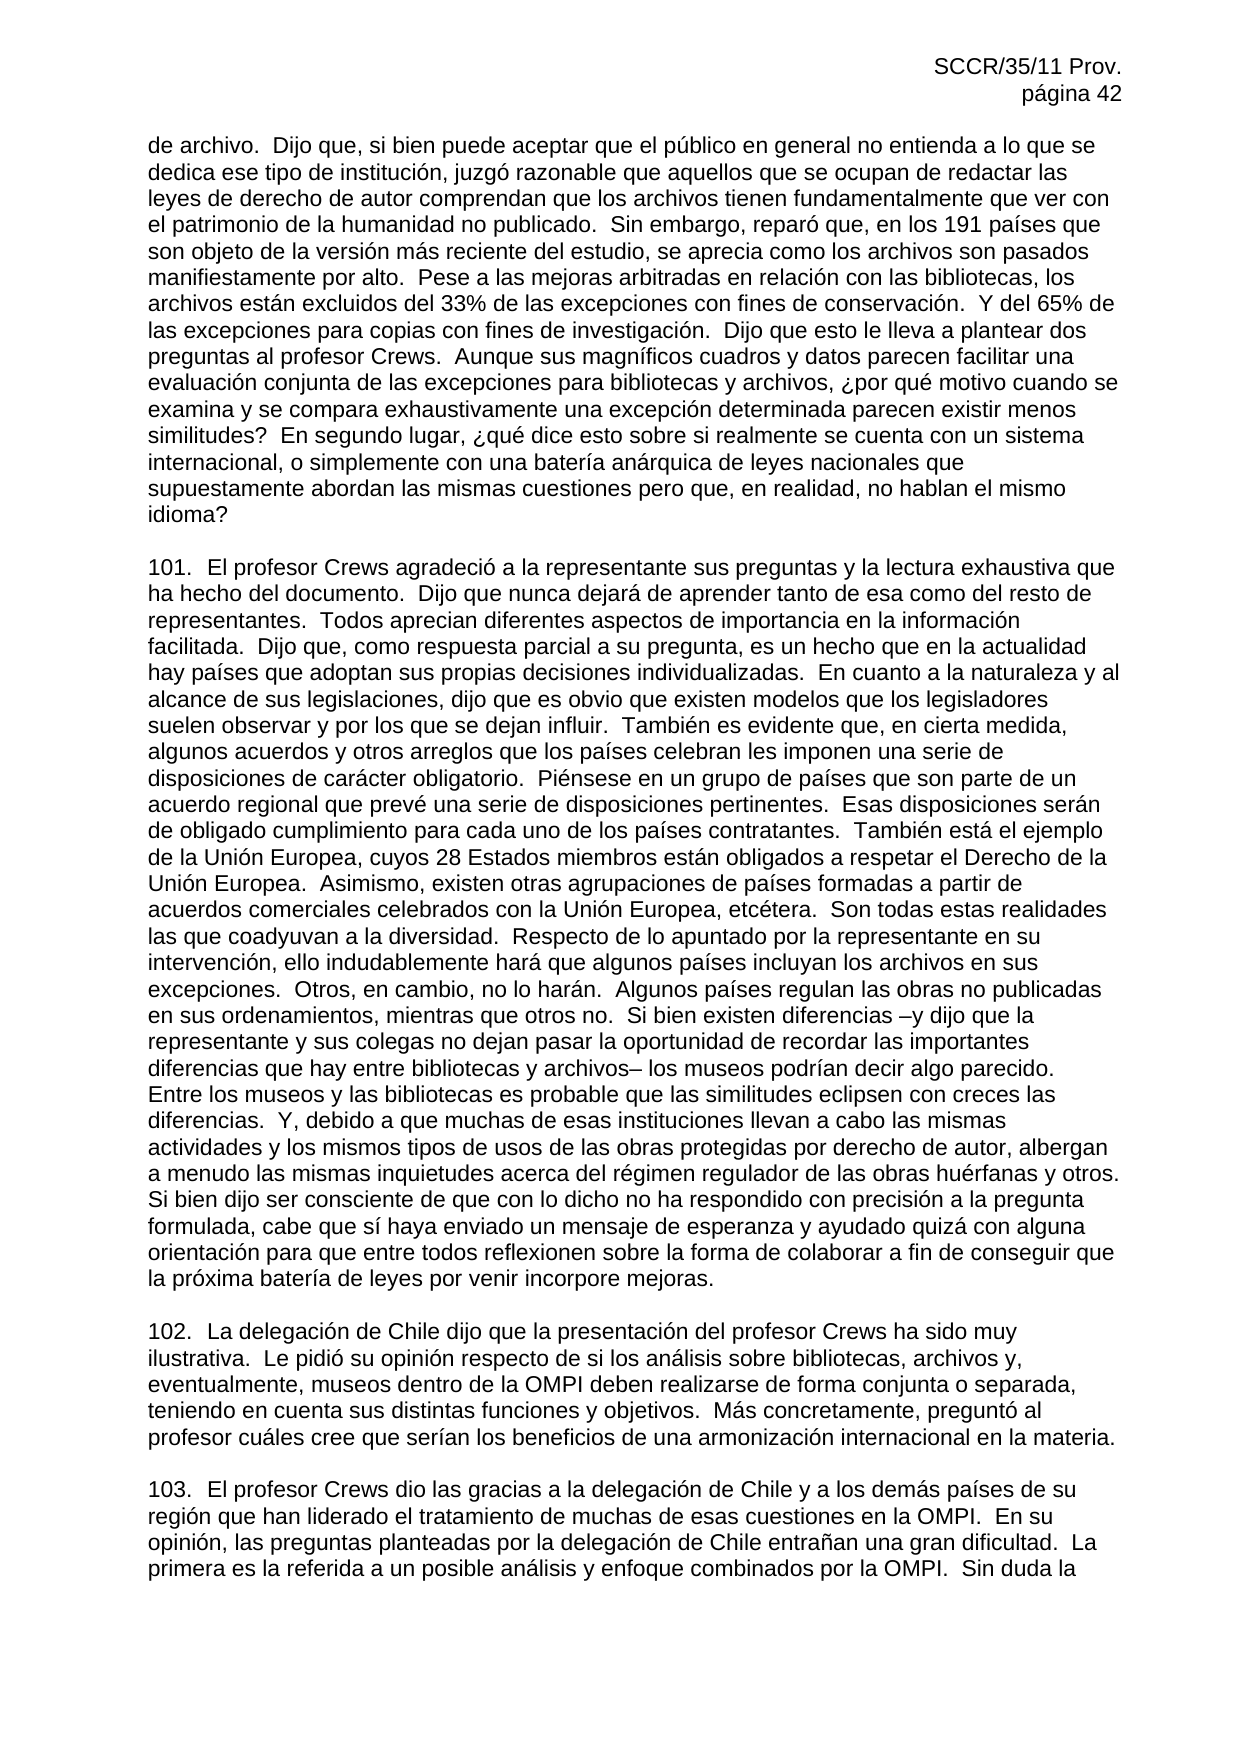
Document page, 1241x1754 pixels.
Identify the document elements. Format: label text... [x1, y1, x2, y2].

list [148, 132, 1122, 527]
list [148, 1476, 1122, 1582]
list El profesor Crews agradeció a la representante sus preguntas y la lectura exhaustiva que ha hecho del documento. Dijo que nunca dejará de aprender tanto de esa como del resto de representantes. Todos aprecian diferentes aspectos de importancia en la información facilitada. Dijo que, como respuesta parcial a su pregunta, es un hecho que en la actualidad hay países que adoptan sus propias decisiones individualizadas. En cuanto a la naturaleza y al alcance de sus legislaciones, dijo que es obvio que existen modelos que los legisladores suelen observar y por los que se dejan influir. También es evidente que, en cierta medida, algunos acuerdos y otros arreglos que los países celebran les imponen una serie de disposiciones de carácter obligatorio. Piénsese en un grupo de países que son parte de un acuerdo regional que prevé una serie de disposiciones pertinentes. Esas disposiciones serán de obligado cumplimiento para cada uno de los países contratantes. También está el ejemplo de la Unión Europea, cuyos 28 Estados miembros están obligados a respetar el Derecho de la Unión Europea. Asimismo, existen otras agrupaciones de países formadas a partir de acuerdos comerciales celebrados con la Unión Europea, etcétera. Son todas estas realidades las que coadyuvan a la diversidad. Respecto de lo apuntado por la representante en su intervención, ello indudablemente hará que algunos países incluyan los archivos en sus excepciones. Otros, en cambio, no lo harán. Algunos países regulan las obras no publicadas en sus ordenamientos, mientras que otros no. Si bien existen diferencias –y dijo que la representante y sus colegas no dejan pasar la oportunidad de recordar las importantes diferencias que hay entre bibliotecas y archivos– los museos podrían decir algo parecido. Entre los museos y las bibliotecas es probable que las similitudes eclipsen con creces las diferencias. Y, debido a que muchas de esas instituciones llevan a cabo las mismas actividades y los mismos tipos de usos de las obras protegidas por derecho de autor, albergan a menudo las mismas inquietudes acerca del régimen regulador de las obras huérfanas y otros. Si bien dijo ser consciente de que con lo dicho no ha respondido con precisión a la pregunta formulada, cabe que sí haya enviado un mensaje de esperanza y ayudado quizá con alguna orientación para que entre todos reflexionen sobre la forma de colaborar a fin de conseguir que la próxima batería de leyes por venir incorpore mejoras. [148, 554, 1122, 1292]
list La delegación de Chile dijo que la presentación del profesor Crews ha sido muy ilustrativa. Le pidió su opinión respecto de si los análisis sobre bibliotecas, archivos y, eventualmente, museos dentro de la OMPI deben realizarse de forma conjunta o separada, teniendo en cuenta sus distintas funciones y objetivos. Más concretamente, preguntó al profesor cuáles cree que serían los beneficios de una armonización internacional en la materia. [148, 1318, 1122, 1450]
